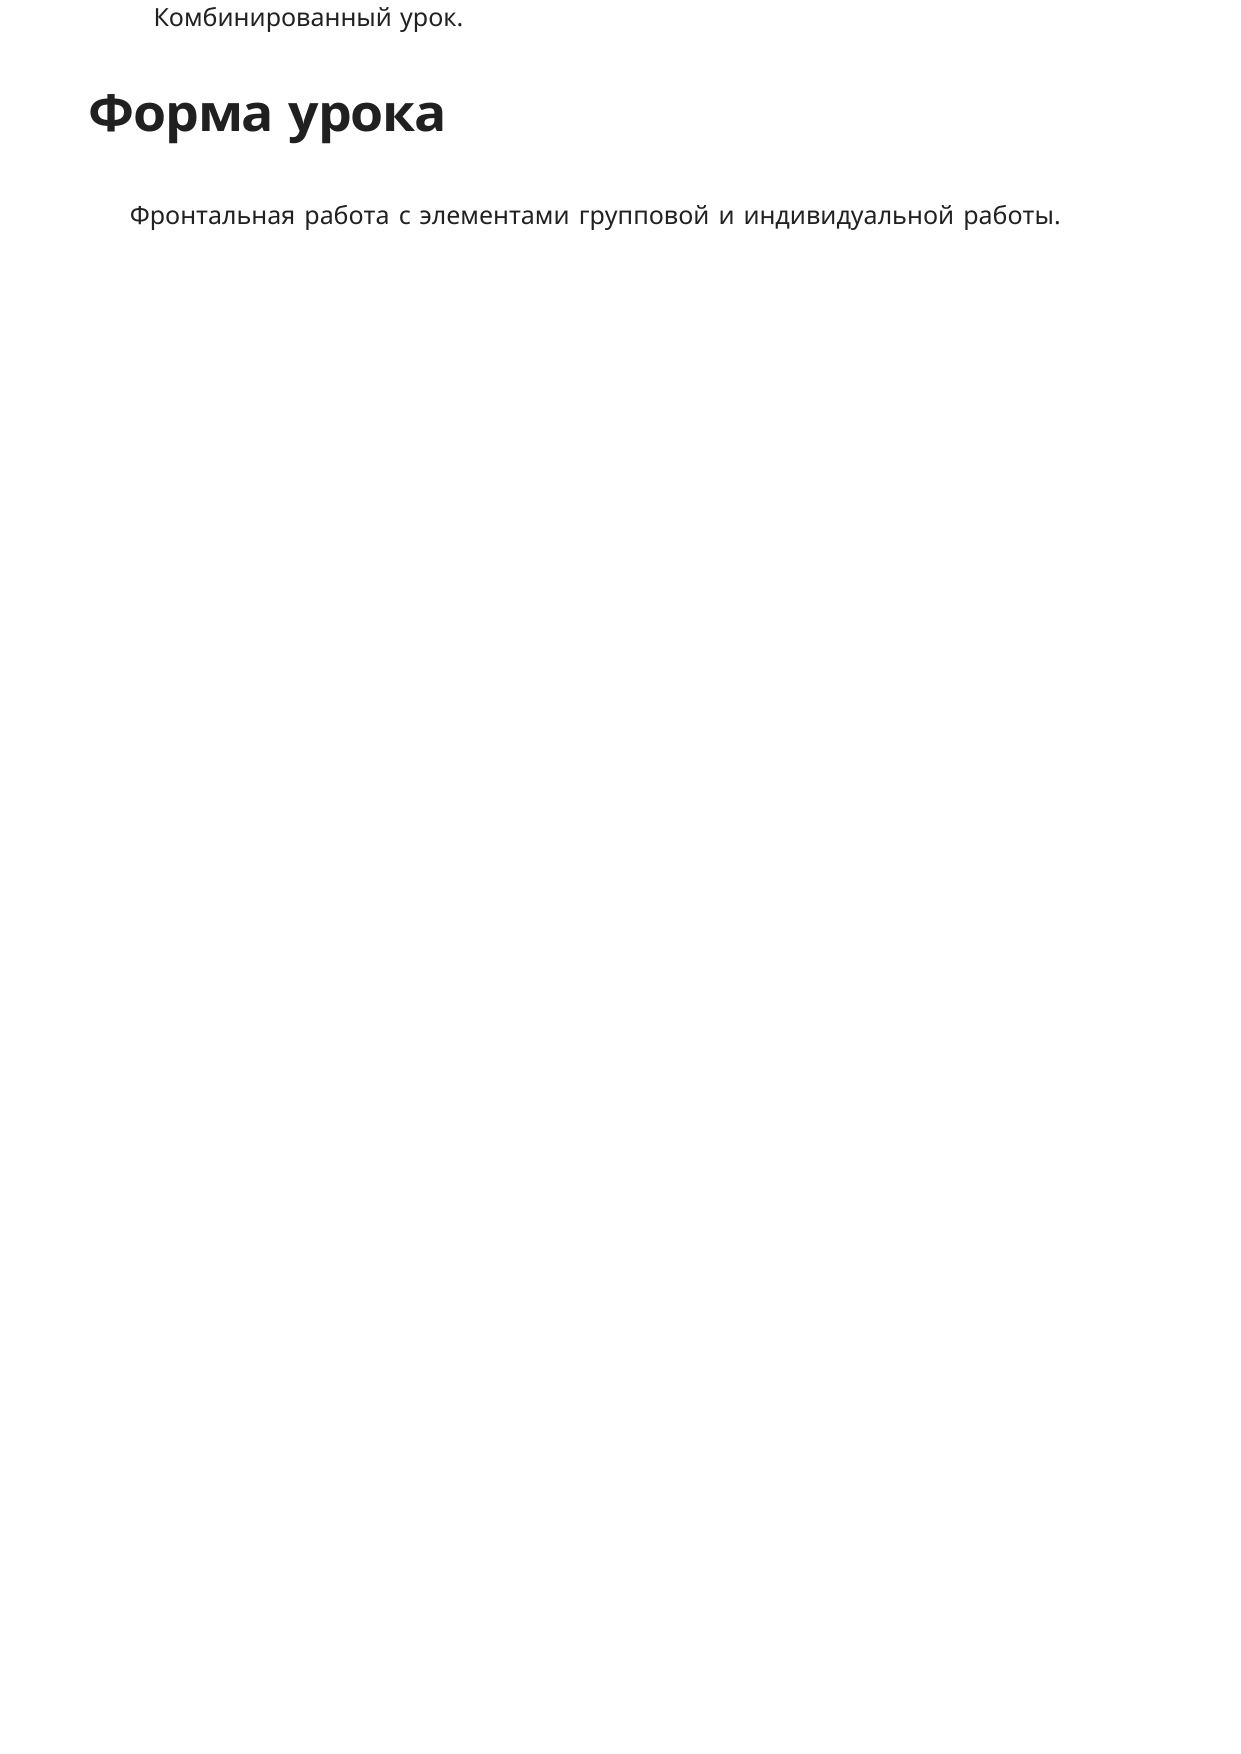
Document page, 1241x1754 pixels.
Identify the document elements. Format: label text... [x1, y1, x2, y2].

text Комбинированный урок. [153, 0, 1240, 34]
subtitle Форма урока [89, 77, 1240, 146]
text Фронтальная работа с элементами групповой и индивидуальной работы. [14, 198, 1176, 232]
